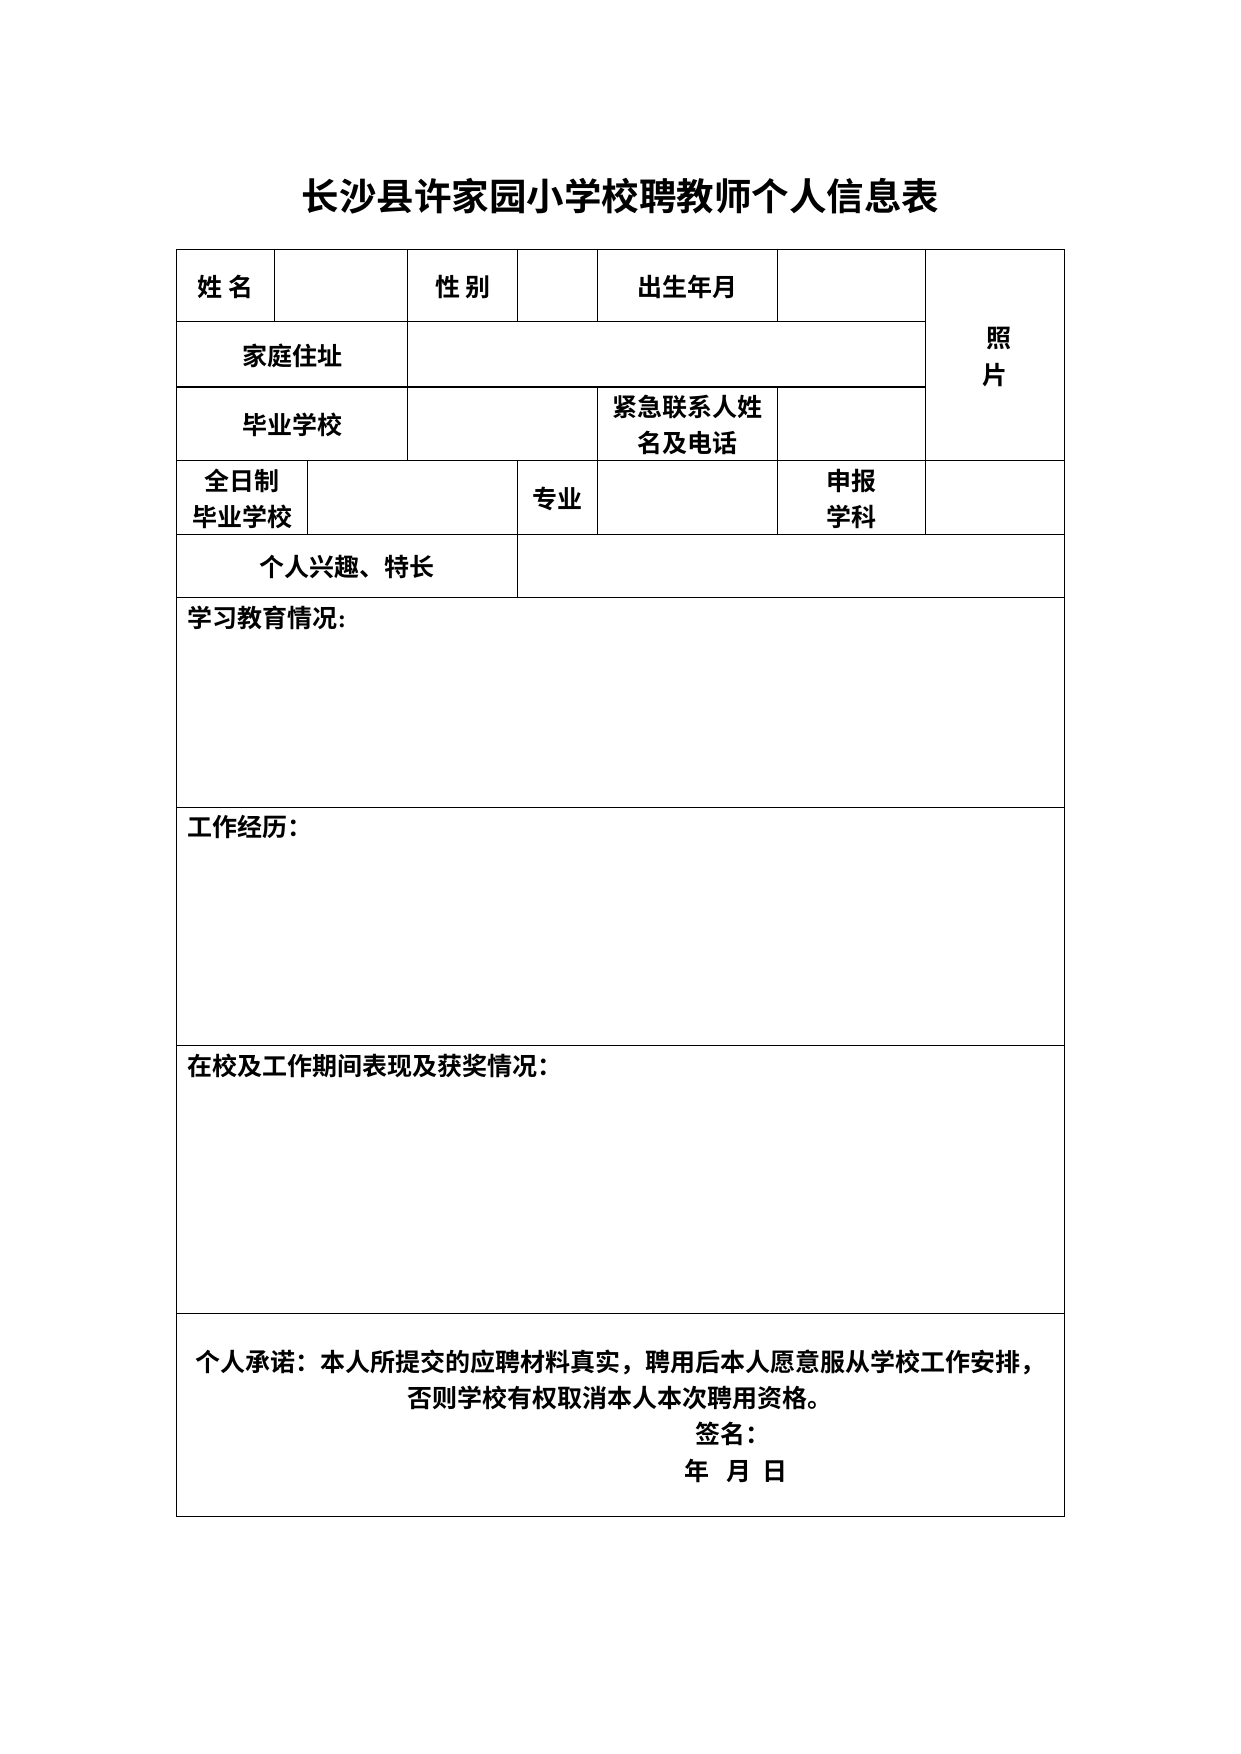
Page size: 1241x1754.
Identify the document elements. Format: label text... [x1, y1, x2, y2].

table_cell 在校及工作期间表现及获奖情况： [177, 1046, 1064, 1313]
table_header 出生年月 [598, 250, 777, 321]
table_cell 个人兴趣、特长 [177, 535, 517, 597]
table_cell [518, 535, 1064, 597]
table_header 性 别 [408, 250, 517, 321]
table_cell 工作经历： [177, 808, 1064, 1045]
table_header [778, 250, 925, 321]
table_cell [598, 461, 777, 533]
table_cell 个人承诺：本人所提交的应聘材料真实，聘用后本人愿意服从学校工作安排，否则学校有权取消本人本次聘用资格。 签名： 年 月 日 [177, 1314, 1064, 1516]
table_cell [778, 388, 925, 460]
table_header [275, 250, 407, 321]
text 长沙县许家园小学校聘教师个人信息表 [187, 162, 1053, 227]
table_header 姓 名 [177, 250, 274, 321]
table_cell 申报 学科 [778, 461, 925, 533]
table_cell [408, 322, 925, 386]
table_cell 紧急联系人姓名及电话 [598, 388, 777, 460]
table_cell [926, 461, 1064, 533]
table_cell [408, 388, 597, 460]
table_cell 全日制 毕业学校 [177, 461, 307, 533]
table_cell 家庭住址 [177, 322, 407, 386]
table_cell 专业 [518, 461, 597, 533]
table_header 照 片 [926, 250, 1064, 460]
table_header [518, 250, 597, 321]
table_cell 毕业学校 [177, 388, 407, 460]
table_cell 学习教育情况: [177, 598, 1064, 807]
table_cell [308, 461, 517, 533]
